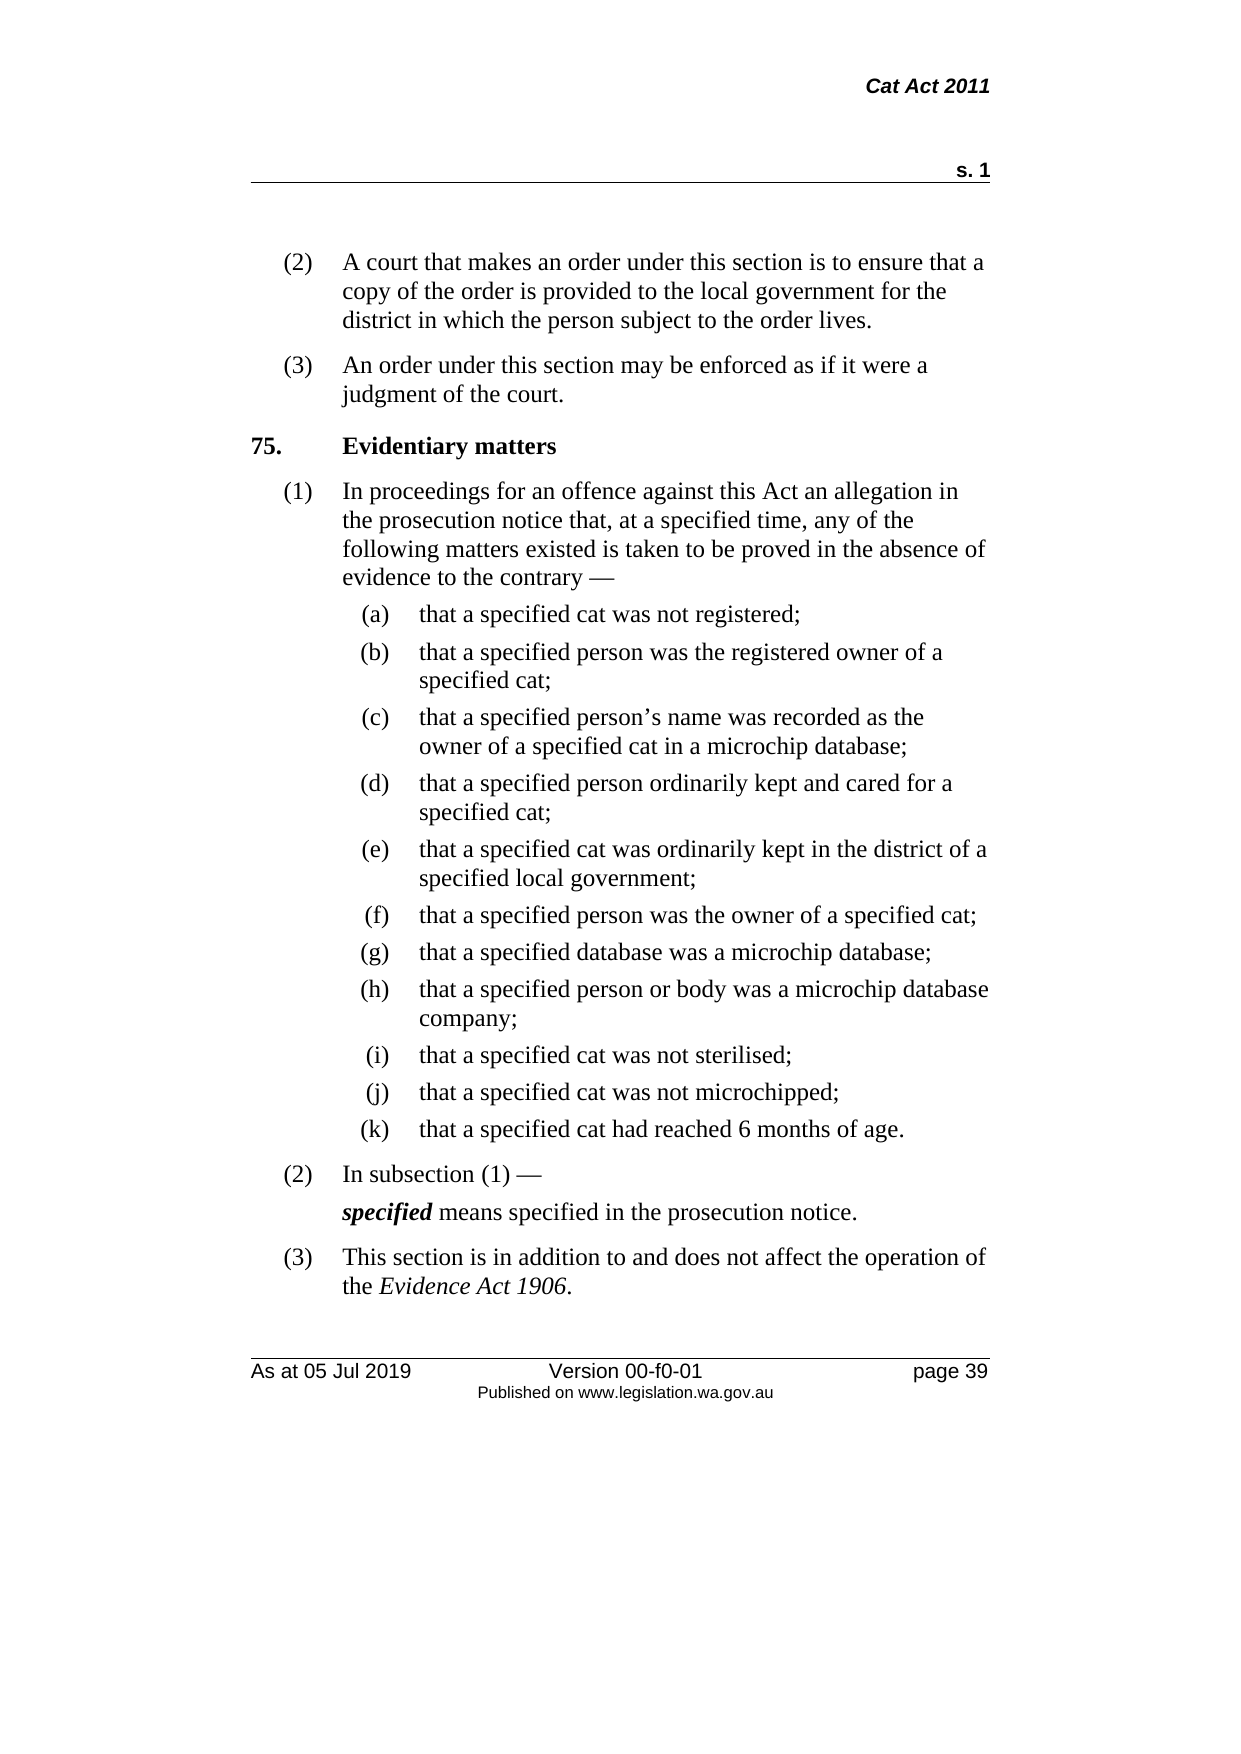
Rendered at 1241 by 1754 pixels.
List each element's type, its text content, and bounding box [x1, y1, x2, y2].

text (k) that a specified cat had reached 6 months of age. [251, 1114, 990, 1143]
text (d) that a specified person ordinarily kept and cared for a specified cat; [251, 768, 990, 826]
subtitle 75. Evidentiary matters [251, 431, 990, 459]
text (i) that a specified cat was not sterilised; [251, 1040, 990, 1069]
text (2) In subsection (1) — [251, 1159, 990, 1188]
text (j) that a specified cat was not microchipped; [251, 1077, 990, 1106]
text (e) that a specified cat was ordinarily kept in the district of a specified local government; [251, 834, 990, 892]
text (c) that a specified person’s name was recorded as the owner of a specified cat in a microchip database; [251, 702, 990, 760]
text (3) This section is in addition to and does not affect the operation of the Evidence Act 1906. [251, 1242, 990, 1299]
text (2) A court that makes an order under this section is to ensure that a copy of the order is provided to the local government for the district in which the person subject to the order lives. [251, 247, 990, 334]
text (1) In proceedings for an offence against this Act an allegation in the prosecution notice that, at a specified time, any of the following matters existed is taken to be proved in the absence of evidence to the contrary — [251, 476, 990, 591]
text (g) that a specified database was a microchip database; [251, 937, 990, 966]
text (b) that a specified person was the registered owner of a specified cat; [251, 637, 990, 694]
text specified means specified in the prosecution notice. [251, 1197, 990, 1225]
text (3) An order under this section may be enforced as if it were a judgment of the court. [251, 350, 990, 408]
text (h) that a specified person or body was a microchip database company; [251, 974, 990, 1032]
text (a) that a specified cat was not registered; [251, 599, 990, 628]
text (f) that a specified person was the owner of a specified cat; [251, 900, 990, 929]
